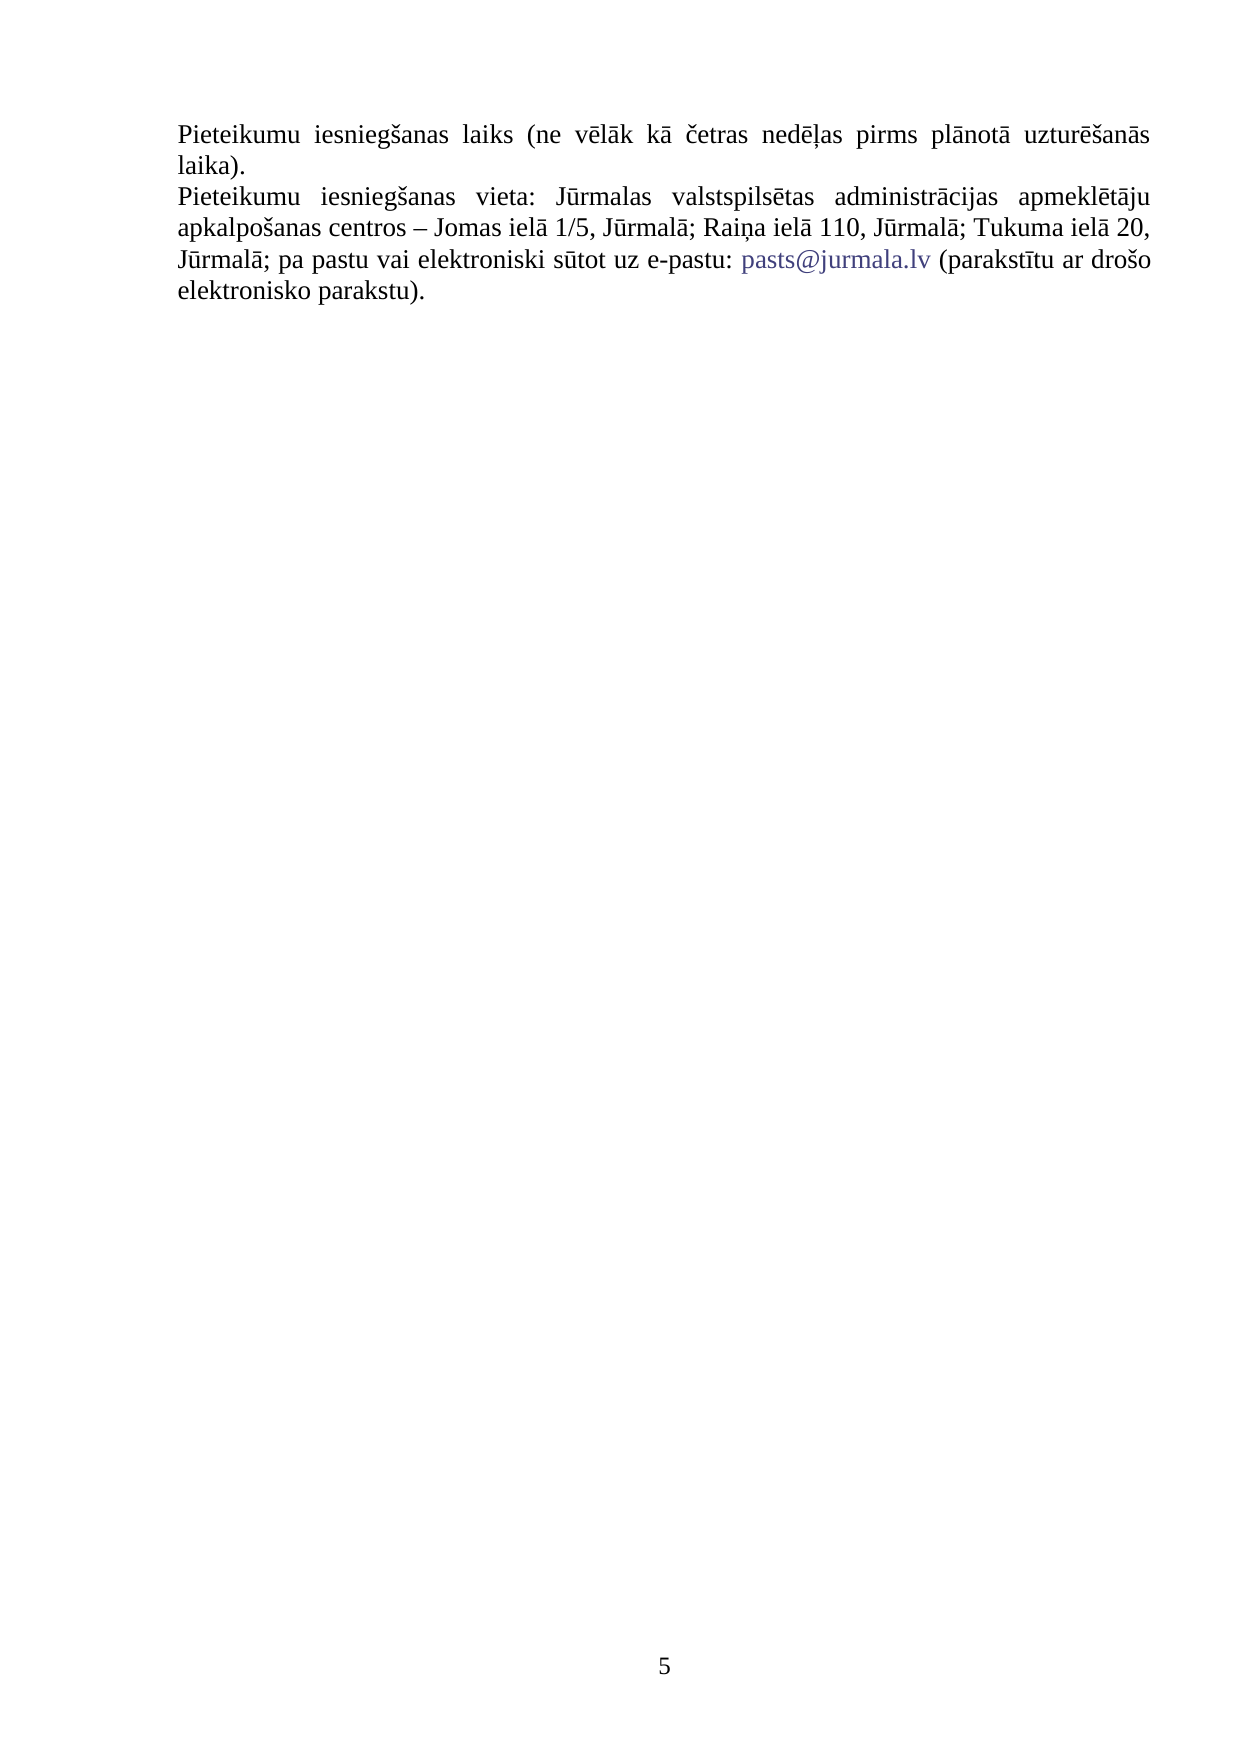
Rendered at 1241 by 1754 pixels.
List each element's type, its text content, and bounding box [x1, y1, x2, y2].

text Pieteikumu iesniegšanas vieta: Jūrmalas valstspilsētas administrācijas apmeklētāju apkalpošanas centros – Jomas ielā 1/5, Jūrmalā; Raiņa ielā 110, Jūrmalā; Tukuma ielā 20, Jūrmalā; pa pastu vai elektroniski sūtot uz e-pastu: pasts@jurmala.lv (parakstītu ar drošo elektronisko parakstu). [177, 180, 1152, 305]
text Pieteikumu iesniegšanas laiks (ne vēlāk kā četras nedēļas pirms plānotā uzturēšanās laika). [177, 118, 1152, 180]
